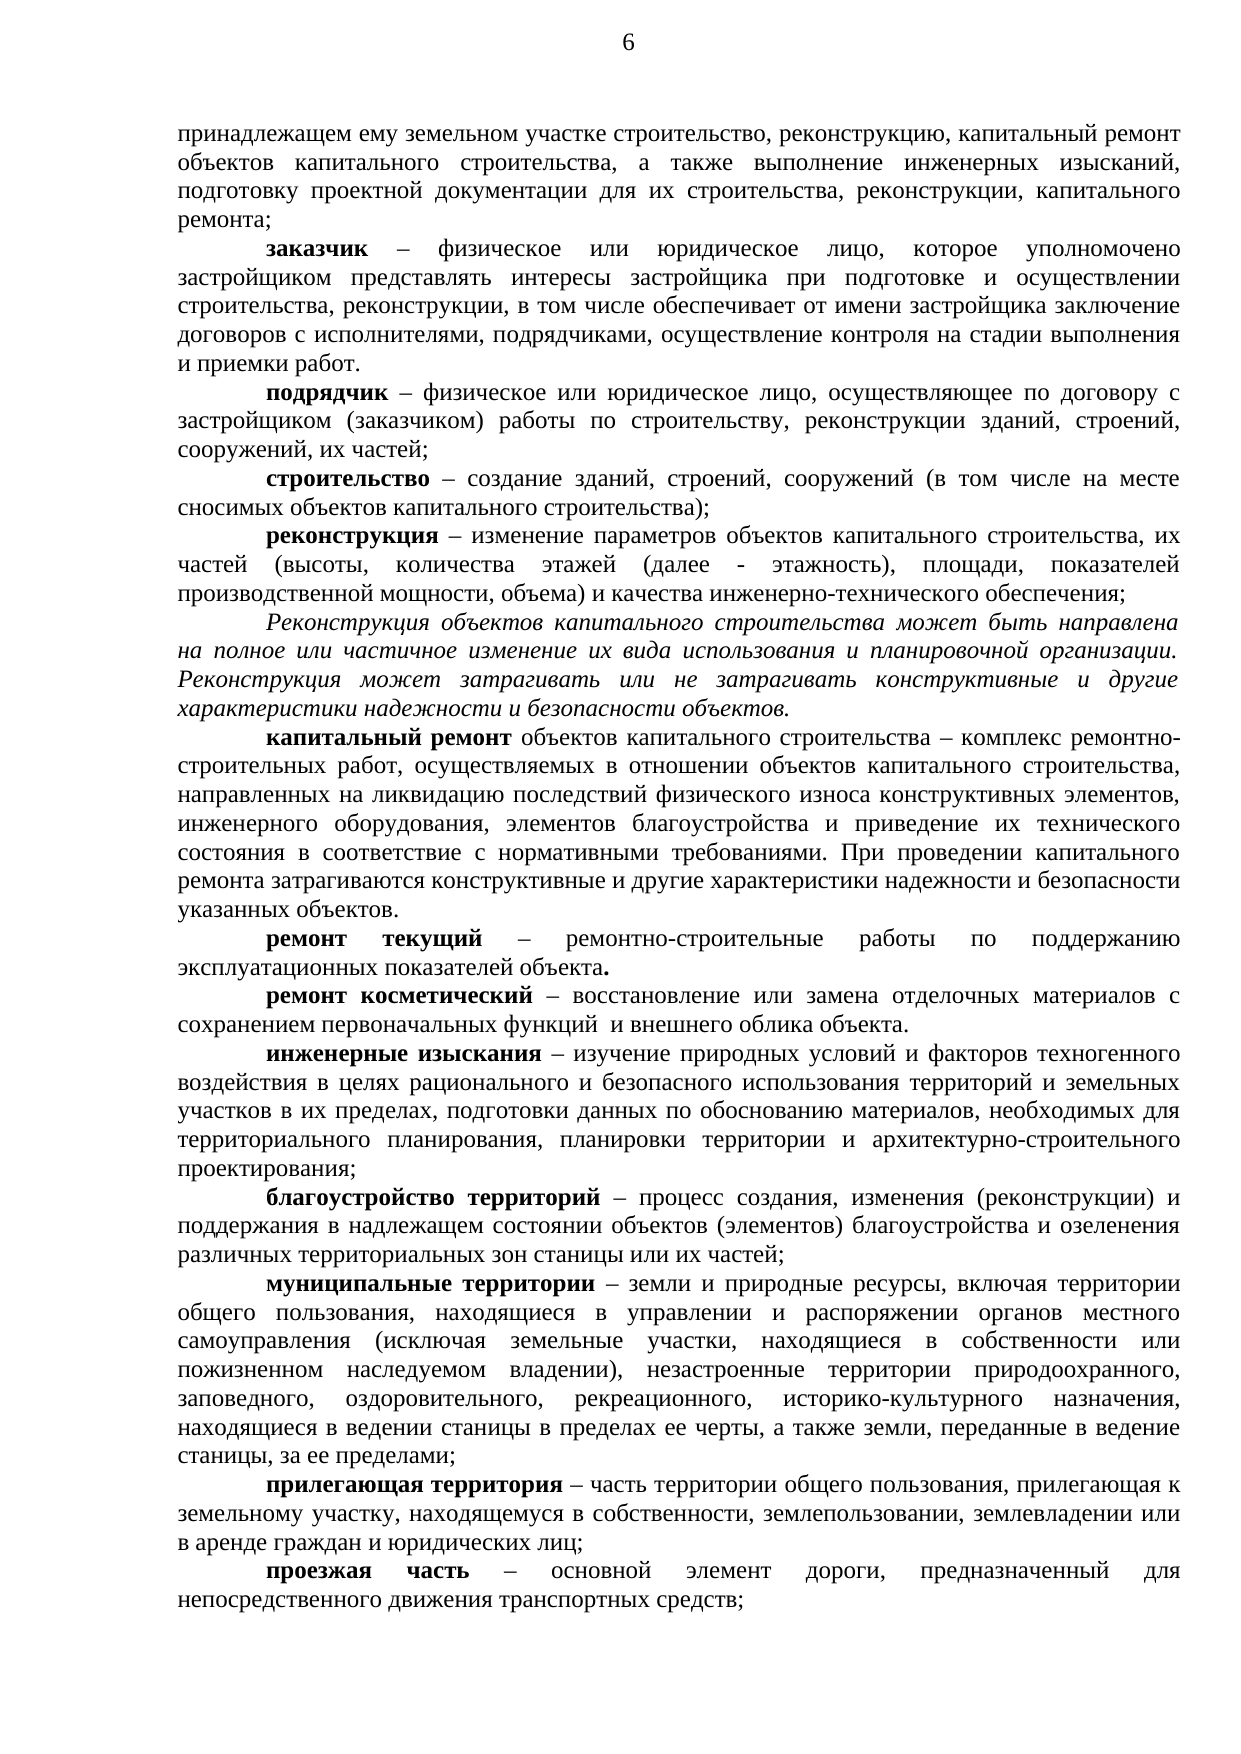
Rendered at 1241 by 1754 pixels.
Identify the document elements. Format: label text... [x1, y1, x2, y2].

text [177, 118, 1181, 233]
text заказчик – физическое или юридическое лицо, которое уполномочено застройщиком представлять интересы застройщика при подготовке и осуществлении строительства, реконструкции, в том числе обеспечивает от имени застройщика заключение договоров с исполнителями, подрядчиками, осуществление контроля на стадии выполнения и приемки работ. [177, 233, 1181, 377]
text строительство – создание зданий, строений, сооружений (в том числе на месте сносимых объектов капитального строительства); [177, 463, 1181, 521]
text ремонт текущий – ремонтно-строительные работы по поддержанию эксплуатационных показателей объекта. [177, 923, 1181, 981]
text капитальный ремонт объектов капитального строительства – комплекс ремонтно-строительных работ, осуществляемых в отношении объектов капитального строительства, направленных на ликвидацию последствий физического износа конструктивных элементов, инженерного оборудования, элементов благоустройства и приведение их технического состояния в соответствие с нормативными требованиями. При проведении капитального ремонта затрагиваются конструктивные и другие характеристики надежности и безопасности указанных объектов. [177, 722, 1181, 923]
text подрядчик – физическое или юридическое лицо, осуществляющее по договору с застройщиком (заказчиком) работы по строительству, реконструкции зданий, строений, сооружений, их частей; [177, 377, 1181, 463]
text ремонт косметический – восстановление или замена отделочных материалов с сохранением первоначальных функций и внешнего облика объекта. [177, 981, 1181, 1038]
text Реконструкция объектов капитального строительства может быть направлена на полное или частичное изменение их вида использования и планировочной организации. Реконструкция может затрагивать или не затрагивать конструктивные и другие характеристики надежности и безопасности объектов. [177, 607, 1181, 722]
text инженерные изыскания – изучение природных условий и факторов техногенного воздействия в целях рационального и безопасного использования территорий и земельных участков в их пределах, подготовки данных по обоснованию материалов, необходимых для территориального планирования, планировки территории и архитектурно-строительного проектирования; [177, 1038, 1181, 1182]
text муниципальные территории – земли и природные ресурсы, включая территории общего пользования, находящиеся в управлении и распоряжении органов местного самоуправления (исключая земельные участки, находящиеся в собственности или пожизненном наследуемом владении), незастроенные территории природоохранного, заповедного, оздоровительного, рекреационного, историко-культурного назначения, находящиеся в ведении станицы в пределах ее черты, а также земли, переданные в ведение станицы, за ее пределами; [177, 1268, 1181, 1469]
text проезжая часть – основной элемент дороги, предназначенный для непосредственного движения транспортных средств; [177, 1556, 1181, 1613]
text благоустройство территорий – процесс создания, изменения (реконструкции) и поддержания в надлежащем состоянии объектов (элементов) благоустройства и озеленения различных территориальных зон станицы или их частей; [177, 1182, 1181, 1268]
text прилегающая территория – часть территории общего пользования, прилегающая к земельному участку, находящемуся в собственности, землепользовании, землевладении или в аренде граждан и юридических лиц; [177, 1469, 1181, 1556]
text реконструкция – изменение параметров объектов капитального строительства, их частей (высоты, количества этажей (далее - этажность), площади, показателей производственной мощности, объема) и качества инженерно-технического обеспечения; [177, 521, 1181, 607]
